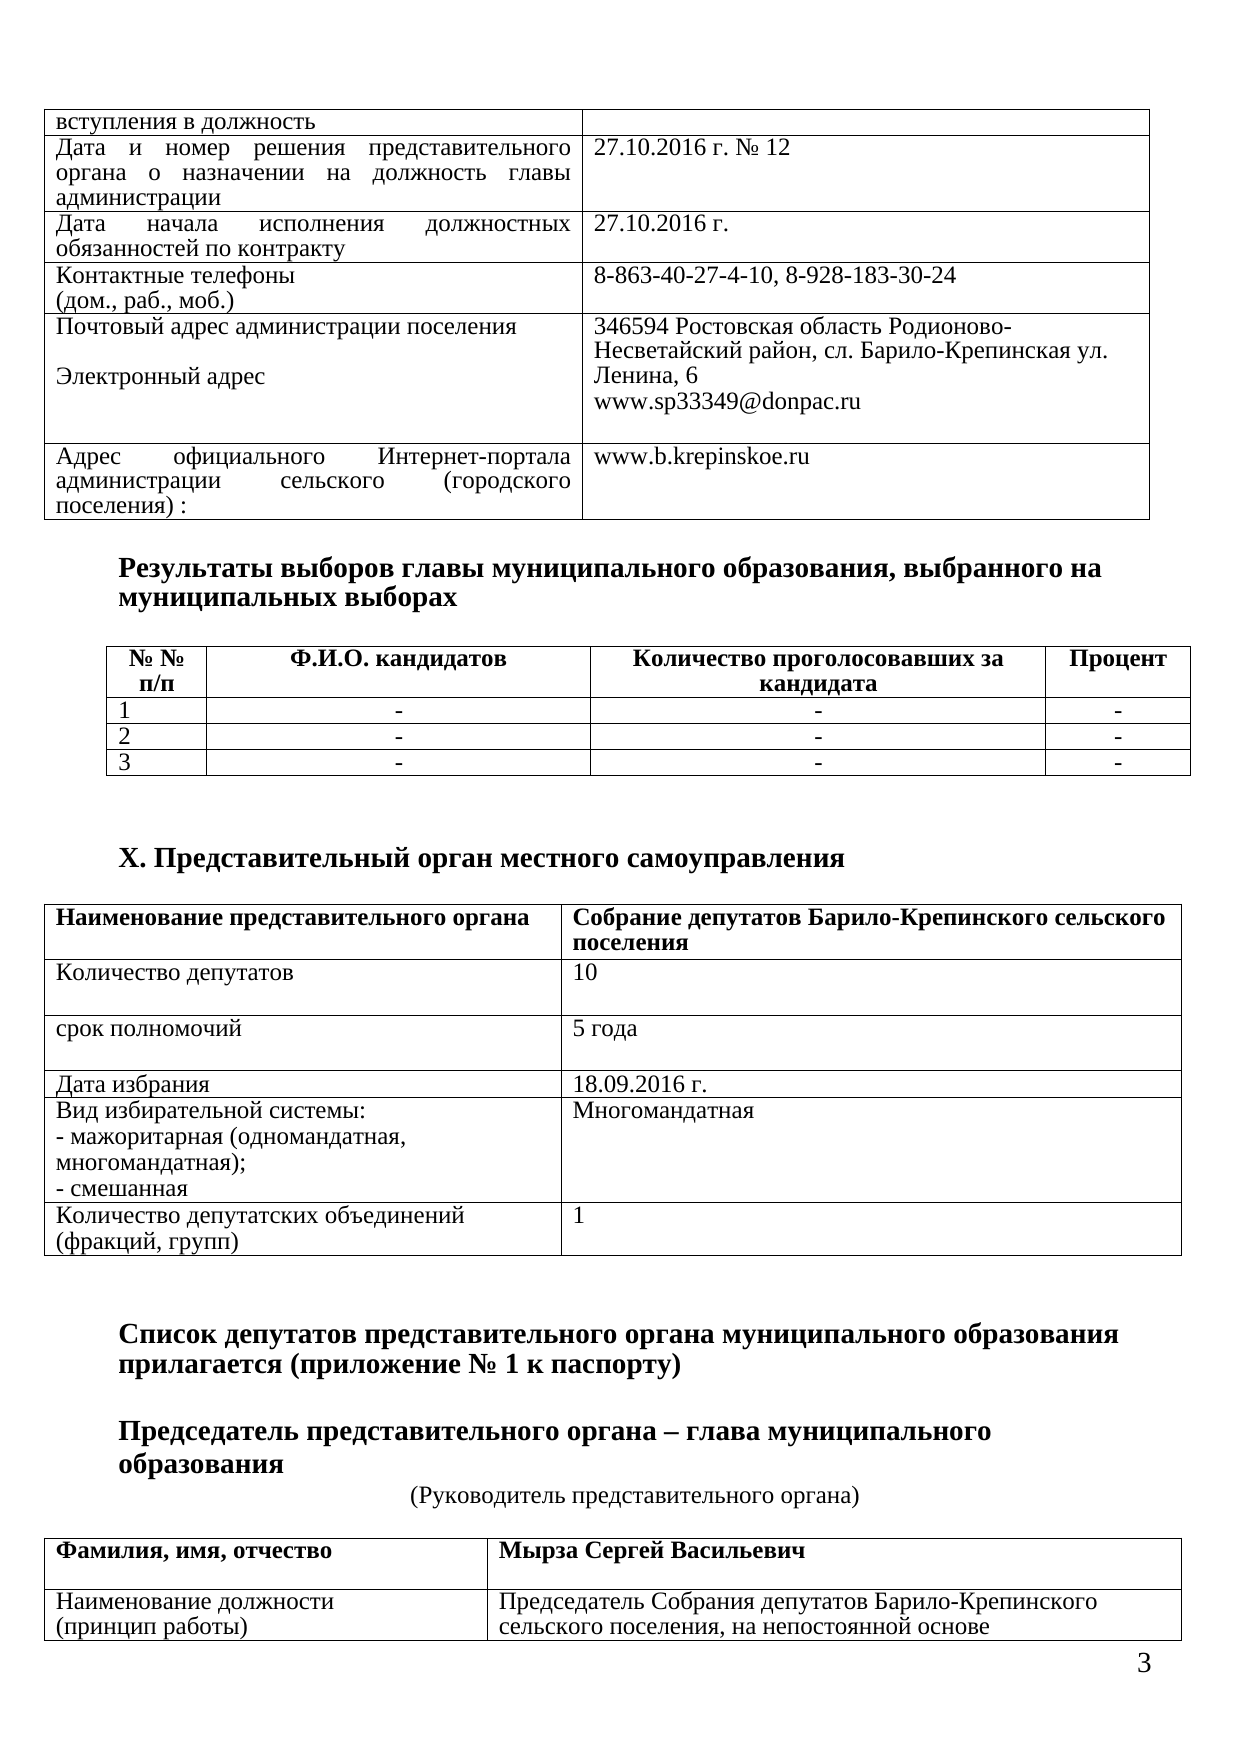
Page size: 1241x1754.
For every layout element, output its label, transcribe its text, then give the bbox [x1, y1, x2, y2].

table_cell 3 [107, 750, 206, 775]
text Председатель представительного органа – глава муниципального образования [118, 1413, 1152, 1480]
table_cell - [207, 724, 590, 749]
table_cell Вид избирательной системы: - мажоритарная (одномандатная, многомандатная); - смешанная [45, 1098, 561, 1202]
table_header № № п/п [107, 647, 206, 697]
table_cell Дата начала исполнения должностных обязанностей по контракту [45, 212, 582, 262]
table_cell 27.10.2016 г. № 12 [583, 136, 1149, 211]
table_cell - [207, 750, 590, 775]
subtitle Список депутатов представительного органа муниципального образования прилагается (приложение № 1 к паспорту) [118, 1319, 1152, 1379]
table_cell 1 [562, 1203, 1181, 1254]
table_cell 5 года [562, 1016, 1181, 1070]
table_cell 10 [562, 960, 1181, 1015]
table_cell 1 [107, 698, 206, 723]
table_header Мырза Сергей Васильевич [488, 1539, 1181, 1589]
table_cell - [591, 724, 1045, 749]
table_cell Председатель Собрания депутатов Барило-Крепинского сельского поселения, на непостоянной основе [488, 1590, 1181, 1640]
table_cell 27.10.2016 г. [583, 212, 1149, 262]
table_cell - [1046, 724, 1190, 749]
table_cell Почтовый адрес администрации поселения Электронный адрес [45, 314, 582, 443]
table_cell 18.09.2016 г. [562, 1071, 1181, 1097]
table_header Ф.И.О. кандидатов [207, 647, 590, 697]
table_cell 346594 Ростовская область Родионово-Несветайский район, сл. Барило-Крепинская ул. Ленина, 6 www.sp33349@donpac.ru [583, 314, 1149, 443]
table_cell Количество депутатов [45, 960, 561, 1015]
table_cell Дата избрания [45, 1071, 561, 1097]
table_cell Наименование должности (принцип работы) [45, 1590, 487, 1640]
text Результаты выборов главы муниципального образования, выбранного на муниципальных выборах [118, 554, 1152, 612]
table_header Фамилия, имя, отчество [45, 1539, 487, 1589]
text X. Представительный орган местного самоуправления [118, 843, 1152, 873]
table_header Количество проголосовавших за кандидата [591, 647, 1045, 697]
table_cell Дата избрания на муниципальных выборах/Дата вступления в должность [45, 110, 582, 134]
table_cell - [591, 698, 1045, 723]
table_header Процент [1046, 647, 1190, 697]
table_header Наименование представительного органа [45, 905, 561, 959]
table_cell Количество депутатских объединений (фракций, групп) [45, 1203, 561, 1254]
table_cell срок полномочий [45, 1016, 561, 1070]
table_cell Дата и номер решения представительного органа о назначении на должность главы администрации [45, 136, 582, 211]
table_cell - [1046, 750, 1190, 775]
table_cell 2 [107, 724, 206, 749]
table_cell - [207, 698, 590, 723]
table_cell - [1046, 698, 1190, 723]
text (Руководитель представительного органа) [118, 1480, 1152, 1509]
table_cell Контактные телефоны (дом., раб., моб.) [45, 263, 582, 313]
table_cell 8-863-40-27-4-10, 8-928-183-30-24 [583, 263, 1149, 313]
table_cell www.b.krepinskoe.ru [583, 444, 1149, 519]
table_cell - [591, 750, 1045, 775]
table_cell Многомандатная [562, 1098, 1181, 1202]
table_header Собрание депутатов Барило-Крепинского сельского поселения [562, 905, 1181, 959]
table_cell [583, 110, 1149, 134]
table_cell Адрес официального Интернет-портала администрации сельского (городского поселения) : [45, 444, 582, 519]
